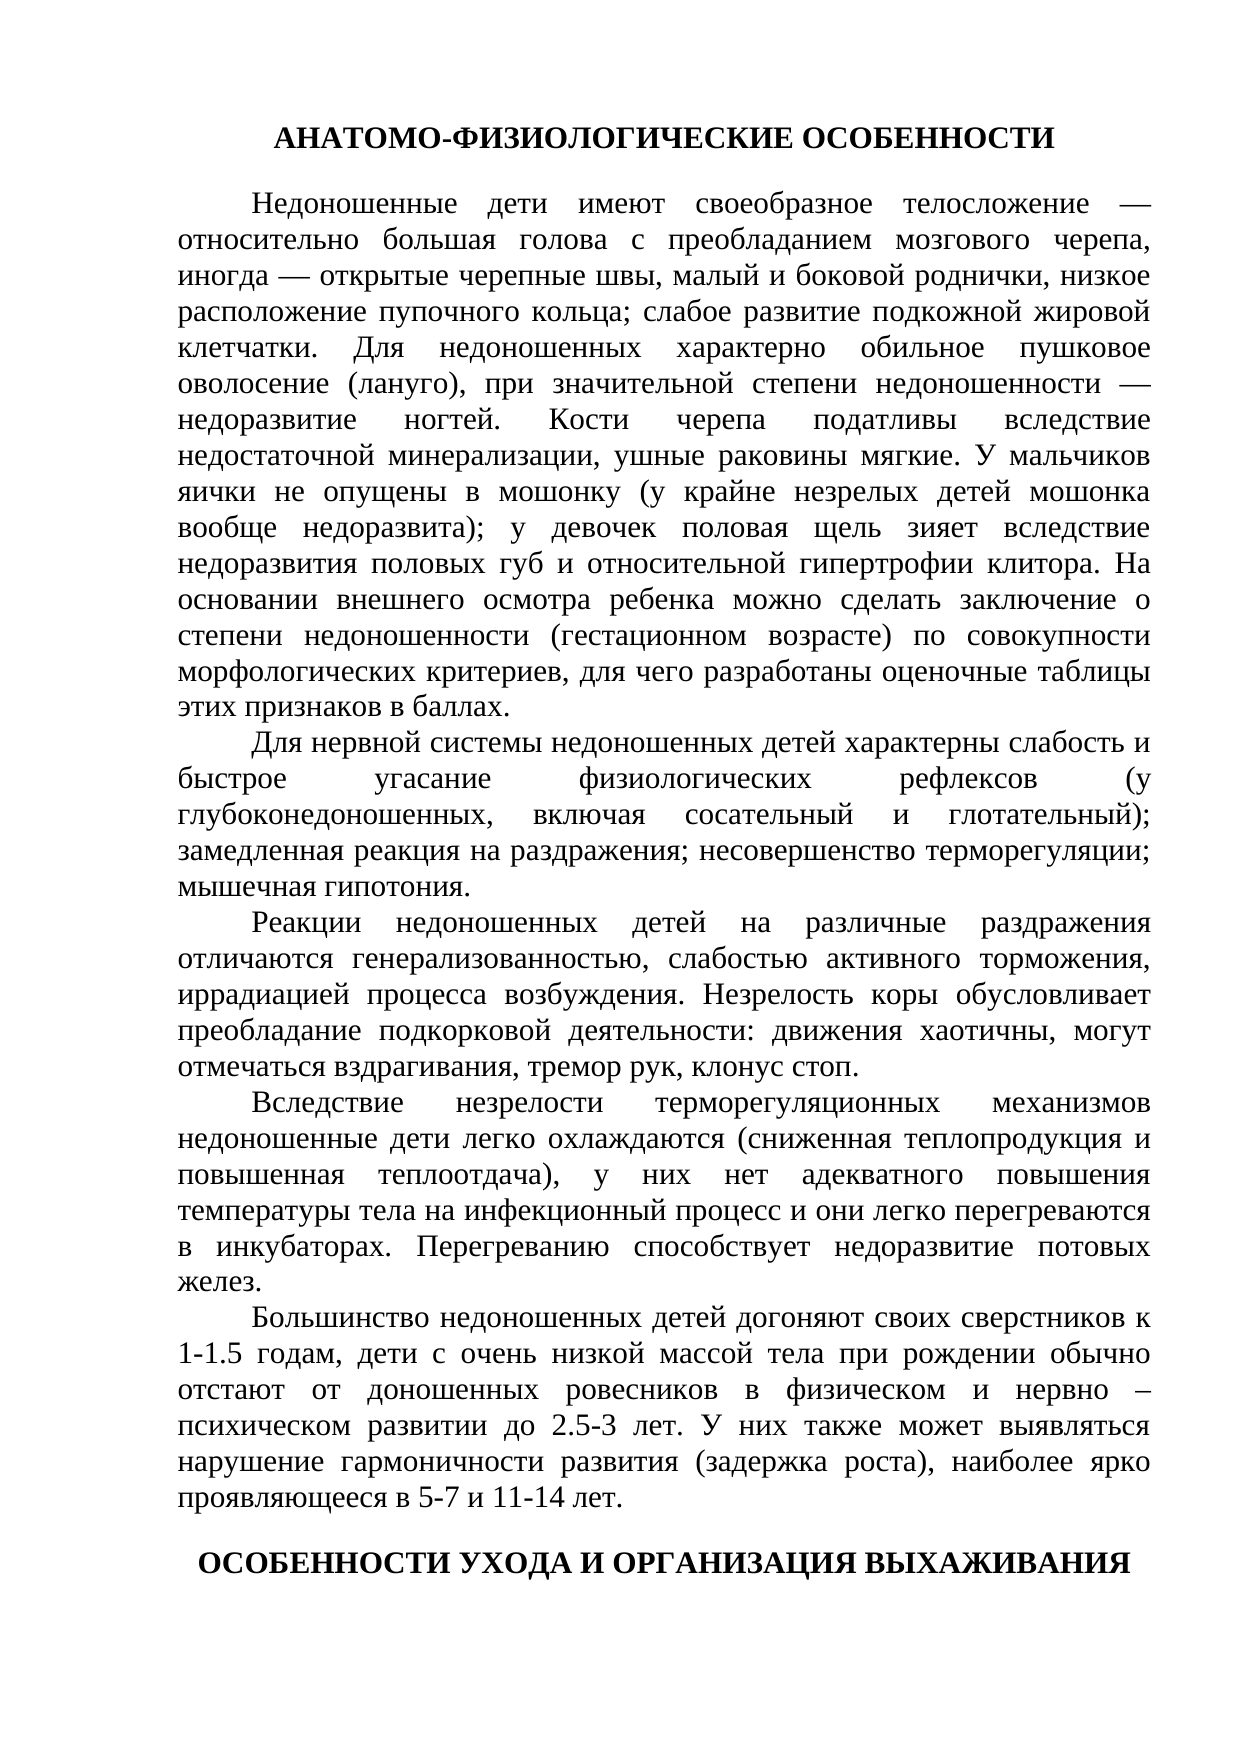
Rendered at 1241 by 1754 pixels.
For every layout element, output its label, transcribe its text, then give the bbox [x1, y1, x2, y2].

text АНАТОМО-ФИЗИОЛОГИЧЕСКИЕ ОСОБЕННОСТИ [177, 118, 1152, 156]
text ОСОБЕННОСТИ УХОДА И ОРГАНИЗАЦИЯ ВЫХАЖИВАНИЯ [177, 1543, 1152, 1581]
text Для нервной системы недоношенных детей характерны слабость и быстрое угасание физиологических рефлексов (у глубоконедоношенных, включая сосательный и глотательный); замедленная реакция на раздражения; несовершенство терморегуляции; мышечная гипотония. [177, 724, 1152, 903]
text Вследствие незрелости терморегуляционных механизмов недоношенные дети легко охлаждаются (сниженная теплопродукция и повышенная теплоотдача), у них нет адекватного повышения температуры тела на инфекционный процесс и они легко перегреваются в инкубаторах. Перегреванию способствует недоразвитие потовых желез. [177, 1083, 1152, 1299]
text Реакции недоношенных детей на различные раздражения отличаются генерализованностью, слабостью активного торможения, иррадиацией процесса возбуждения. Незрелость коры обусловливает преобладание подкорковой деятельности: движения хаотичны, могут отмечаться вздрагивания, тремор рук, клонус стоп. [177, 903, 1152, 1083]
text Недоношенные дети имеют своеобразное телосложение — относительно большая голова с преобладанием мозгового черепа, иногда — открытые черепные швы, малый и боковой роднички, низкое расположение пупочного кольца; слабое развитие подкожной жировой клетчатки. Для недоношенных характерно обильное пушковое оволосение (лануго), при значительной степени недоношенности — недоразвитие ногтей. Кости черепа податливы вследствие недостаточной минерализации, ушные раковины мягкие. У мальчиков яички не опущены в мошонку (у крайне незрелых детей мошонка вообще недоразвита); у девочек половая щель зияет вследствие недоразвития половых губ и относительной гипертрофии клитора. На основании внешнего осмотра ребенка можно сделать заключение о степени недоношенности (гестационном возрасте) по совокупности морфологических критериев, для чего разработаны оценочные таблицы этих признаков в баллах. [177, 184, 1152, 724]
text Большинство недоношенных детей догоняют своих сверстников к 1-1.5 годам, дети с очень низкой массой тела при рождении обычно отстают от доношенных ровесников в физическом и нервно – психическом развитии до 2.5-3 лет. У них также может выявляться нарушение гармоничности развития (задержка роста), наиболее ярко проявляющееся в 5-7 и 11-14 лет. [177, 1299, 1152, 1514]
